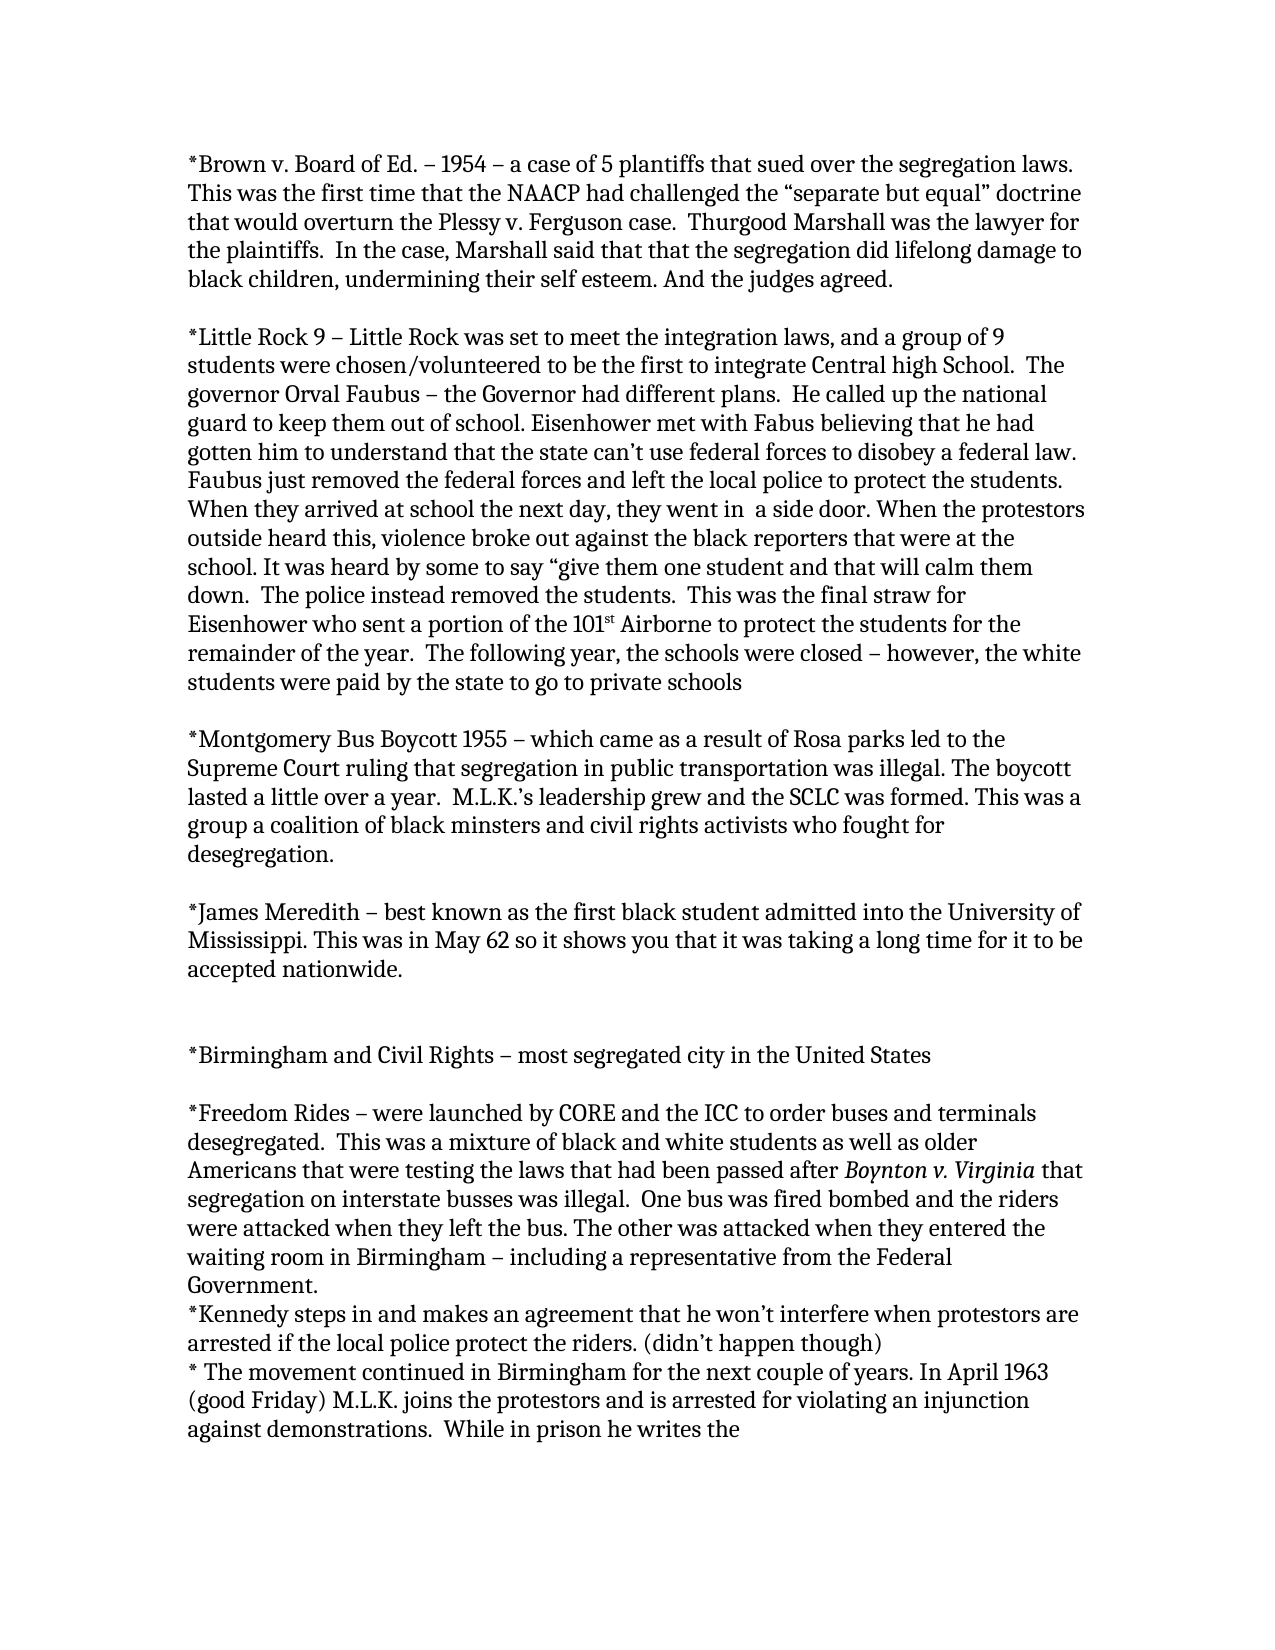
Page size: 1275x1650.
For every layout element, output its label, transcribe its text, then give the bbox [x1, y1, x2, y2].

text *James Meredith – best known as the first black student admitted into the University of Mississippi. This was in May 62 so it shows you that it was taking a long time for it to be accepted nationwide. [187, 897, 1087, 984]
text *Birmingham and Civil Rights – most segregated city in the United States [187, 1041, 1087, 1070]
text *Brown v. Board of Ed. – 1954 – a case of 5 plantiffs that sued over the segregation laws. This was the first time that the NAACP had challenged the “separate but equal” doctrine that would overturn the Plessy v. Ferguson case. Thurgood Marshall was the lawyer for the plaintiffs. In the case, Marshall said that that the segregation did lifelong damage to black children, undermining their self esteem. And the judges agreed. [187, 150, 1087, 294]
text *Kennedy steps in and makes an agreement that he won’t interfere when protestors are arrested if the local police protect the riders. (didn’t happen though) [187, 1300, 1087, 1357]
text *Little Rock 9 – Little Rock was set to meet the integration laws, and a group of 9 students were chosen/volunteered to be the first to integrate Central high School. The governor Orval Faubus – the Governor had different plans. He called up the national guard to keep them out of school. Eisenhower met with Fabus believing that he had gotten him to understand that the state can’t use federal forces to disobey a federal law. Faubus just removed the federal forces and left the local police to protect the students. When they arrived at school the next day, they went in a side door. When the protestors outside heard this, violence broke out against the black reporters that were at the school. It was heard by some to say “give them one student and that will calm them down. The police instead removed the students. This was the final straw for Eisenhower who sent a portion of the 101st Airborne to protect the students for the remainder of the year. The following year, the schools were closed – however, the white students were paid by the state to go to private schools [187, 322, 1087, 696]
text *Montgomery Bus Boycott 1955 – which came as a result of Rosa parks led to the Supreme Court ruling that segregation in public transportation was illegal. The boycott lasted a little over a year. M.L.K.’s leadership grew and the SCLC was formed. This was a group a coalition of black minsters and civil rights activists who fought for desegregation. [187, 725, 1087, 869]
text *Freedom Rides – were launched by CORE and the ICC to order buses and terminals desegregated. This was a mixture of black and white students as well as older Americans that were testing the laws that had been passed after Boynton v. Virginia that segregation on interstate busses was illegal. One bus was fired bombed and the riders were attacked when they left the bus. The other was attacked when they entered the waiting room in Birmingham – including a representative from the Federal Government. [187, 1099, 1087, 1300]
text * The movement continued in Birmingham for the next couple of years. In April 1963 (good Friday) M.L.K. joins the protestors and is arrested for violating an injunction against demonstrations. While in prison he writes the [187, 1357, 1087, 1444]
